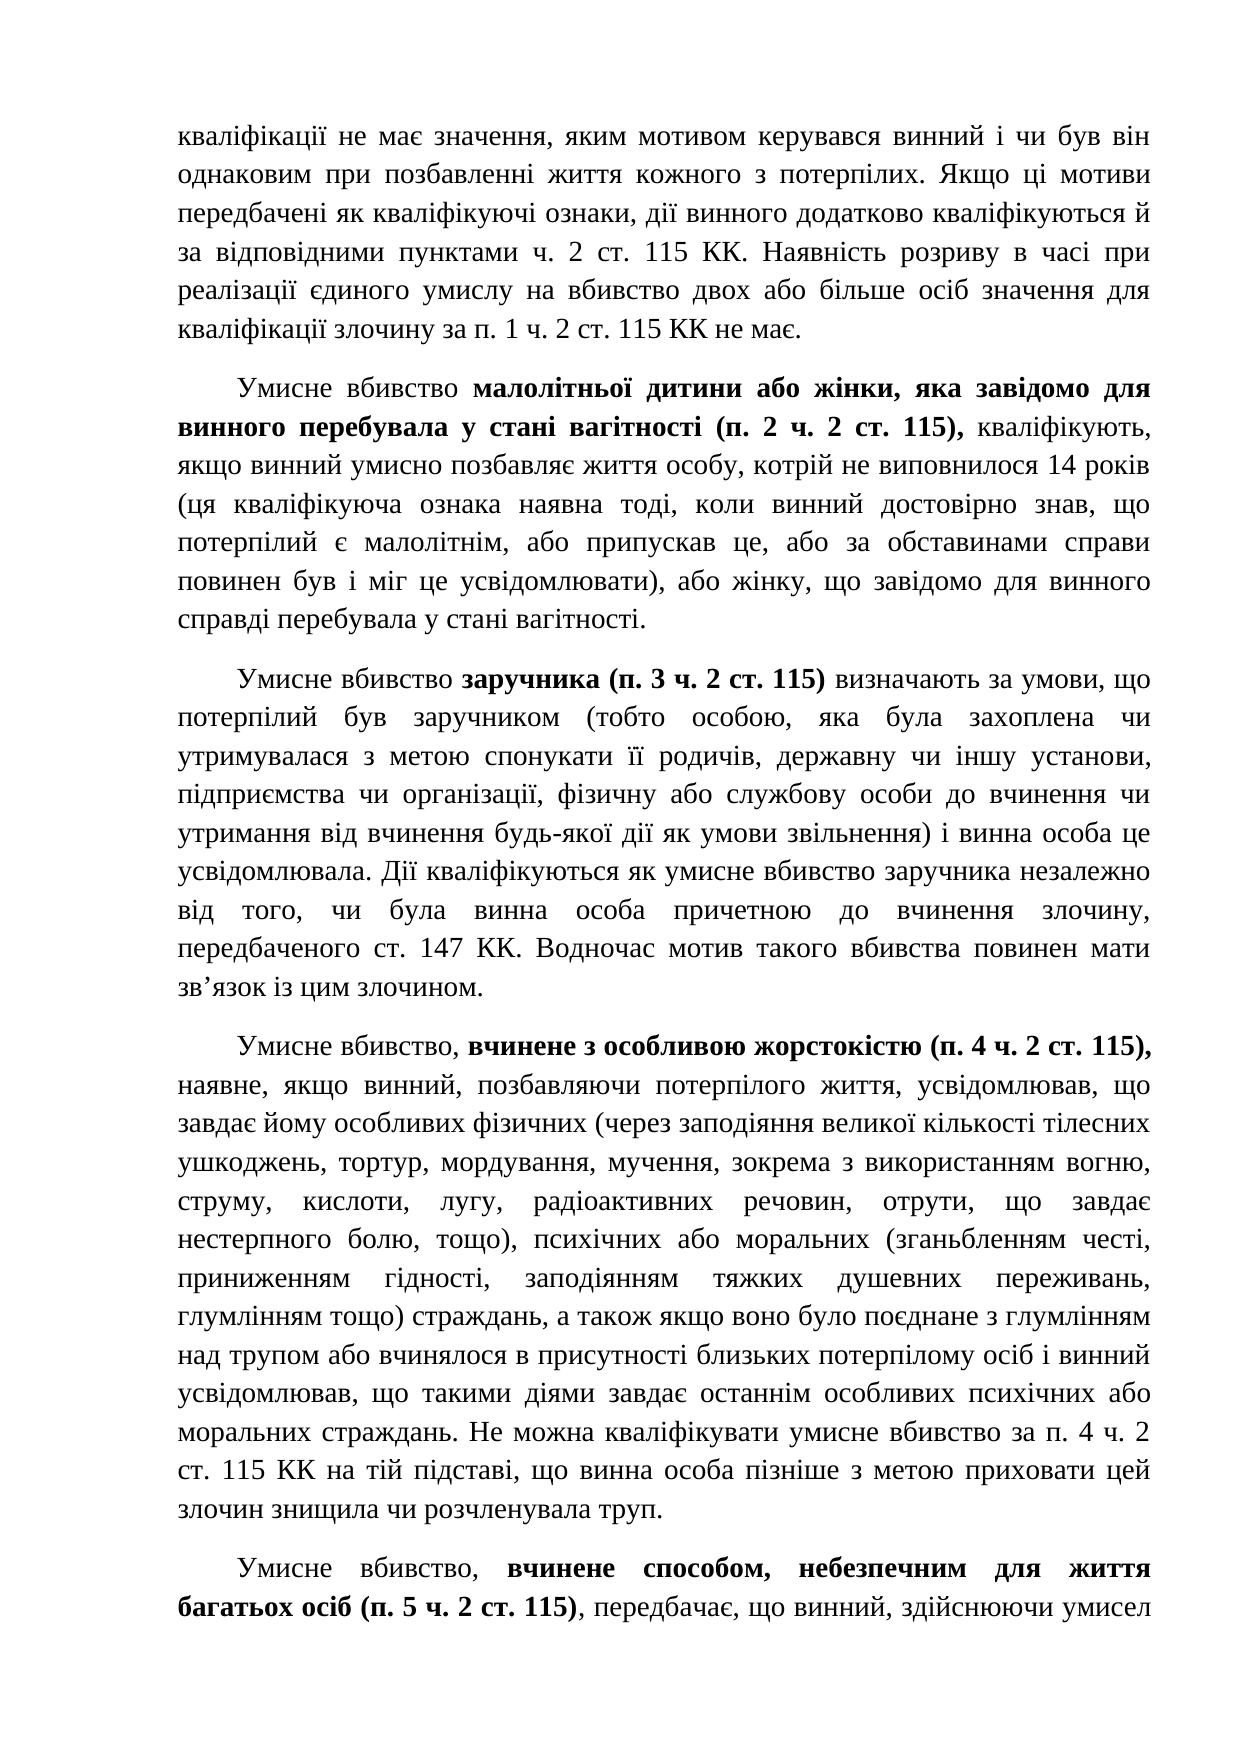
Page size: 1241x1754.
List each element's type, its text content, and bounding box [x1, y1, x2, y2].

text Умисне вбивство малолітньої дитини або жінки, яка завідомо для винного перебувала у стані вагітності (п. 2 ч. 2 ст. 115), кваліфікують, якщо винний умисно позбавляє життя особу, котрій не виповнилося 14 років (ця кваліфікуюча ознака наявна тоді, коли винний достовірно знав, що потерпілий є малолітнім, або припускав це, або за обставинами справи повинен був і міг це усвідомлювати), або жінку, що завідомо для винного справді перебувала у стані вагітності. [177, 370, 1152, 635]
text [177, 118, 1152, 344]
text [177, 1550, 1152, 1622]
text Умисне вбивство заручника (п. 3 ч. 2 ст. 115) визначають за умови, що потерпілий був заручником (тобто особою, яка була захоплена чи утримувалася з метою спонукати її родичів, державну чи іншу установи, підприємства чи організації, фізичну або службову особи до вчинення чи утримання від вчинення будь-якої дії як умови звільнення) і винна особа це усвідомлювала. Дії кваліфікуються як умисне вбивство заручника незалежно від того, чи була винна особа причетною до вчинення злочину, передбаченого ст. 147 КК. Водночас мотив такого вбивства повинен мати зв’язок із цим злочином. [177, 661, 1152, 1003]
text Умисне вбивство, вчинене з особливою жорстокістю (п. 4 ч. 2 ст. 115), наявне, якщо винний, позбавляючи потерпілого життя, усвідомлював, що завдає йому особливих фізичних (через заподіяння великої кількості тілесних ушкоджень, тортур, мордування, мучення, зокрема з використанням вогню, струму, кислоти, лугу, радіоактивних речовин, отрути, що завдає нестерпного болю, тощо), психічних або моральних (зганьбленням честі, приниженням гідності, заподіянням тяжких душевних переживань, глумлінням тощо) страждань, а також якщо воно було поєднане з глумлінням над трупом або вчинялося в присутності близьких потерпілому осіб і винний усвідомлював, що такими діями завдає останнім особливих психічних або моральних страждань. Не можна кваліфікувати умисне вбивство за п. 4 ч. 2 ст. 115 КК на тій підставі, що винна особа пізніше з метою приховати цей злочин знищила чи розчленувала труп. [177, 1028, 1152, 1524]
